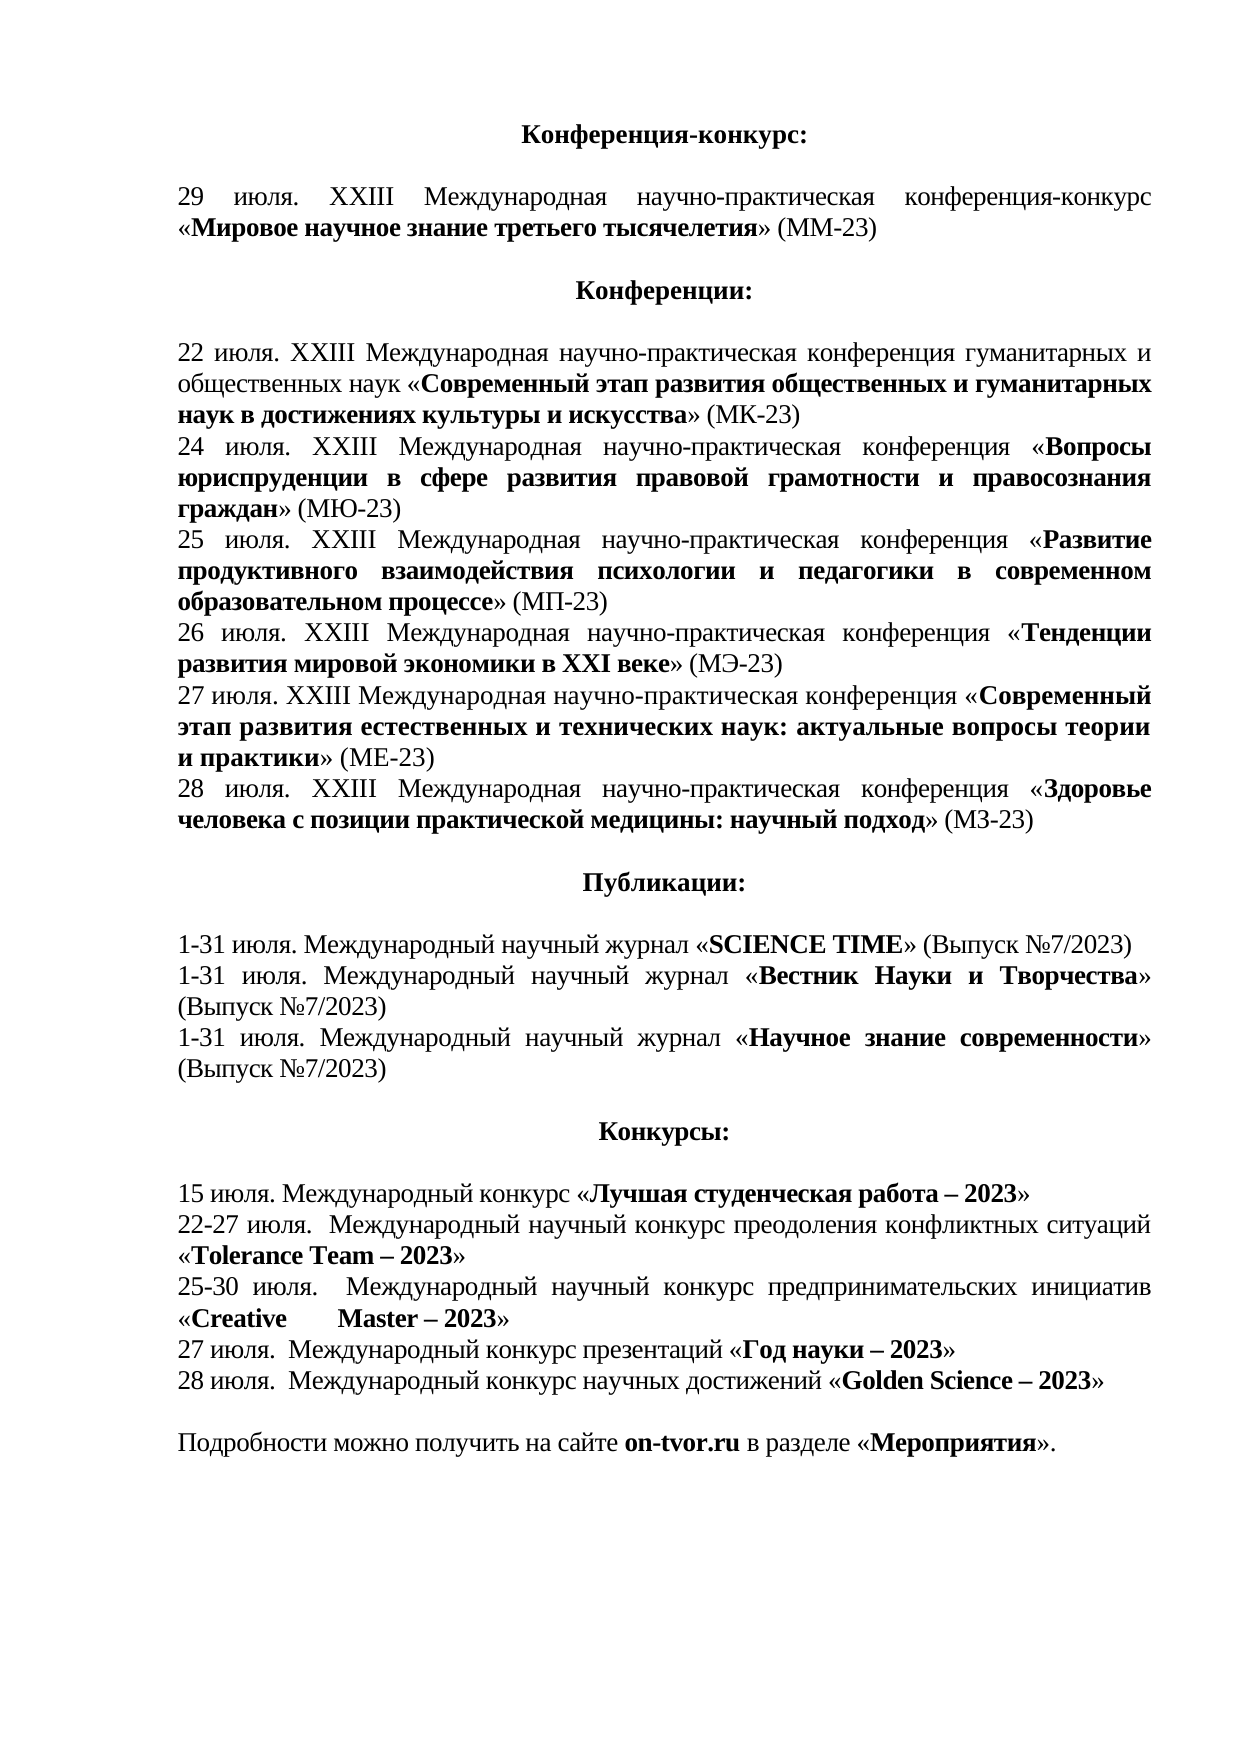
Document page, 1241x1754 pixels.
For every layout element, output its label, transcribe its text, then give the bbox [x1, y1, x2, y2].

text 25 июля. XXIII Международная научно-практическая конференция «Развитие продуктивного взаимодействия психологии и педагогики в современном образовательном процессе» (МП-23) [177, 523, 1152, 616]
text Конференции: [177, 274, 1152, 305]
text Конференция-конкурс: [177, 118, 1152, 149]
text 28 июля. XXIII Международная научно-практическая конференция «Здоровье человека с позиции практической медицины: научный подход» (МЗ-23) [177, 772, 1152, 834]
text 27 июля. Международный конкурс презентаций «Год науки – 2023» [177, 1333, 1152, 1364]
text 22-27 июля. Международный научный конкурс преодоления конфликтных ситуаций «Tolerance Team – 2023» [177, 1208, 1152, 1271]
text 22 июля. XXIII Международная научно-практическая конференция гуманитарных и общественных наук «Современный этап развития общественных и гуманитарных наук в достижениях культуры и искусства» (МК-23) [177, 336, 1152, 429]
text Публикации: [177, 866, 1152, 897]
text 1-31 июля. Международный научный журнал «Научное знание современности» (Выпуск №7/2023) [177, 1021, 1152, 1084]
text 25-30 июля. Международный научный конкурс предпринимательских инициатив «Creative Master – 2023» [177, 1271, 1152, 1333]
text 26 июля. XXIII Международная научно-практическая конференция «Тенденции развития мировой экономики в XXI веке» (МЭ-23) [177, 616, 1152, 679]
text 15 июля. Международный конкурс «Лучшая студенческая работа – 2023» [177, 1177, 1152, 1208]
text 27 июля. XXIII Международная научно-практическая конференция «Современный этап развития естественных и технических наук: актуальные вопросы теории и практики» (МЕ-23) [177, 679, 979, 710]
text Конкурсы: [177, 1115, 1152, 1146]
text 29 июля. XXIII Международная научно-практическая конференция-конкурс «Мировое научное знание третьего тысячелетия» (ММ-23) [177, 180, 1152, 243]
text 24 июля. XXIII Международная научно-практическая конференция «Вопросы юриспруденции в сфере развития правовой грамотности и правосознания граждан» (МЮ-23) [177, 429, 1152, 523]
text 1-31 июля. Международный научный журнал «Вестник Науки и Творчества» (Выпуск №7/2023) [177, 959, 1152, 1021]
text 28 июля. Международный конкурс научных достижений «Golden Science – 2023» [177, 1364, 1152, 1395]
text 1-31 июля. Международный научный журнал «SCIENCE TIME» (Выпуск №7/2023) [177, 928, 1152, 959]
text Подробности можно получить на сайте on-tvor.ru в разделе «Мероприятия». [177, 1426, 1152, 1457]
text 27 июля. XXIII Международная научно-практическая конференция «Современный этап развития естественных и технических наук: актуальные вопросы теории и практики» (МЕ-23) [319, 741, 1152, 772]
